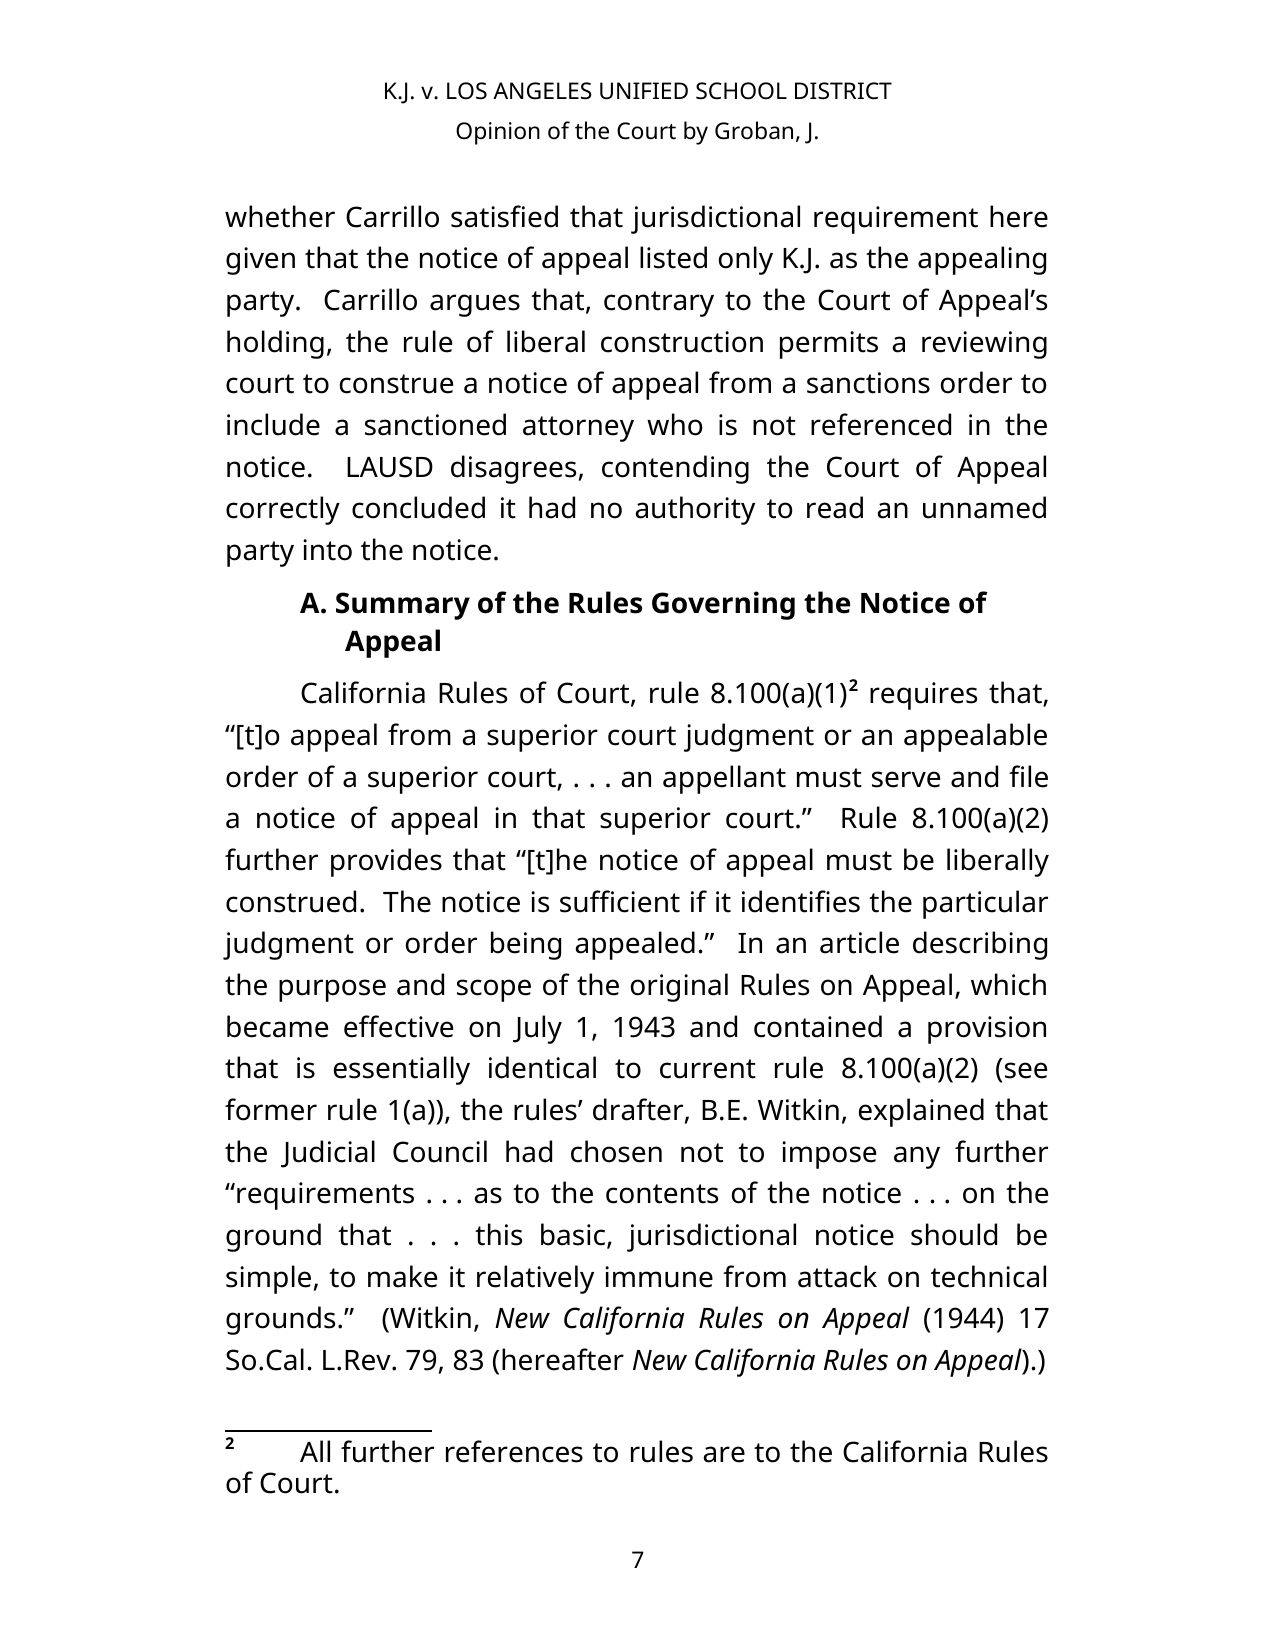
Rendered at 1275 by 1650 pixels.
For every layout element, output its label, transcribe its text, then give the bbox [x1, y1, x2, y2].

subtitle A. Summary of the Rules Governing the Notice of Appeal [300, 583, 1050, 660]
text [225, 194, 1050, 569]
text California Rules of Court, rule 8.100(a)(1) requires that, “[t]o appeal from a superior court judgment or an appealable order of a superior court, . . . an appellant must serve and file a notice of appeal in that superior court.” Rule 8.100(a)(2) further provides that “[t]he notice of appeal must be liberally construed. The notice is sufficient if it identifies the particular judgment or order being appealed.” In an article describing the purpose and scope of the original Rules on Appeal, which became effective on July 1, 1943 and contained a provision that is essentially identical to current rule 8.100(a)(2) (see former rule 1(a)), the rules’ drafter, B.E. Witkin, explained that the Judicial Council had chosen not to impose any further “requirements . . . as to the contents of the notice . . . on the ground that . . . this basic, jurisdictional notice should be simple, to make it relatively immune from attack on technical grounds.” (Witkin, New California Rules on Appeal (1944) 17 So.Cal. L.Rev. 79, 83 (hereafter New California Rules on Appeal).) [225, 670, 1050, 1379]
